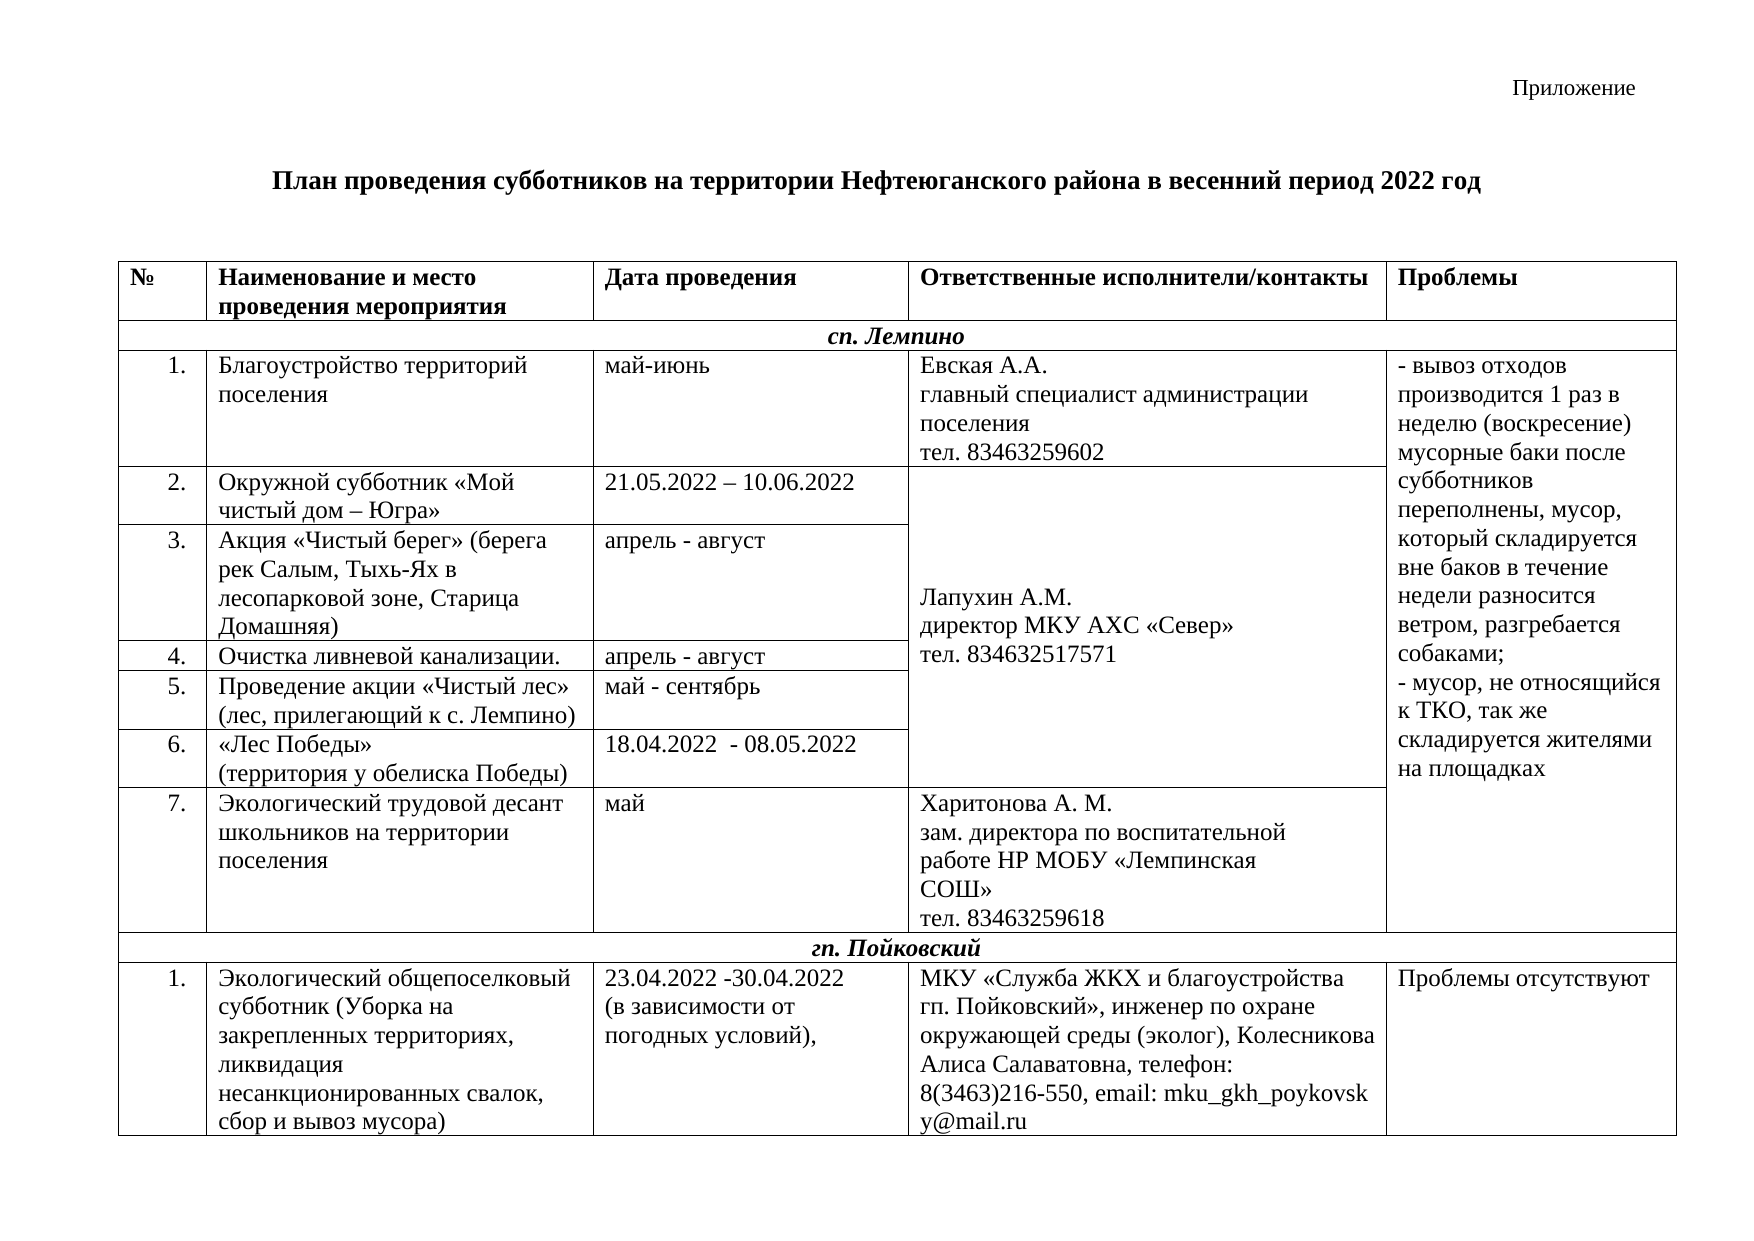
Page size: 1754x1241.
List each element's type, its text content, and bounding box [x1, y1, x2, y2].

table_cell Акция «Чистый берег» (берега рек Салым, Тыхь-Ях в лесопарковой зоне, Старица Домашняя) [207, 525, 593, 640]
table_cell сп. Лемпино [119, 321, 1676, 349]
table_cell «Лес Победы» (территория у обелиска Победы) [207, 730, 593, 787]
table_cell Окружной субботник «Мой чистый дом – Югра» [207, 467, 593, 524]
table_cell [119, 641, 206, 670]
table_cell май [594, 788, 908, 932]
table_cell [909, 963, 1386, 1135]
table_cell Проведение акции «Чистый лес» (лес, прилегающий к с. Лемпино) [207, 671, 593, 728]
table_cell Экологический трудовой десант школьников на территории поселения [207, 788, 593, 932]
table_cell [119, 730, 206, 787]
table_cell 21.05.2022 – 10.06.2022 [594, 467, 908, 524]
table_cell Евская А.А. главный специалист администрации поселения тел. 83463259602 [909, 351, 1386, 466]
table_cell май-июнь [594, 351, 908, 466]
table_cell - вывоз отходов производится 1 раз в неделю (воскресение) мусорные баки после субботников переполнены, мусор, который складируется вне баков в течение недели разносится ветром, разгребается собаками; - мусор, не относящийся к ТКО, так же складируется жителями на площадках [1387, 351, 1676, 932]
table_cell [119, 671, 206, 728]
table_cell гп. Пойковский [119, 933, 1676, 962]
table_cell 18.04.2022 - 08.05.2022 [594, 730, 908, 787]
table_header № [119, 262, 206, 320]
table_header Наименование и место проведения мероприятия [207, 262, 593, 320]
table_cell апрель - август [594, 525, 908, 640]
text План проведения субботников на территории Нефтеюганского района в весенний период 2022 год [118, 164, 1636, 195]
table_cell май - сентябрь [594, 671, 908, 728]
table_cell [119, 351, 206, 466]
table_header Ответственные исполнители/контакты [909, 262, 1386, 320]
table_cell [119, 788, 206, 932]
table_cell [207, 963, 593, 1135]
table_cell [594, 963, 908, 1135]
text Приложение [118, 74, 1636, 100]
table_cell [119, 963, 206, 1135]
table_cell [119, 467, 206, 524]
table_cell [1387, 963, 1676, 1135]
table_cell апрель - август [594, 641, 908, 670]
table_cell Харитонова А. М. зам. директора по воспитательной работе НР МОБУ «Лемпинская СОШ» тел. 83463259618 [909, 788, 1386, 932]
table_cell [119, 525, 206, 640]
table_cell Очистка ливневой канализации. [207, 641, 593, 670]
table_cell Благоустройство территорий поселения [207, 351, 593, 466]
table_header Дата проведения [594, 262, 908, 320]
table_header Проблемы [1387, 262, 1676, 320]
table_cell Лапухин А.М. директор МКУ АХС «Север» тел. 834632517571 [909, 467, 1386, 787]
